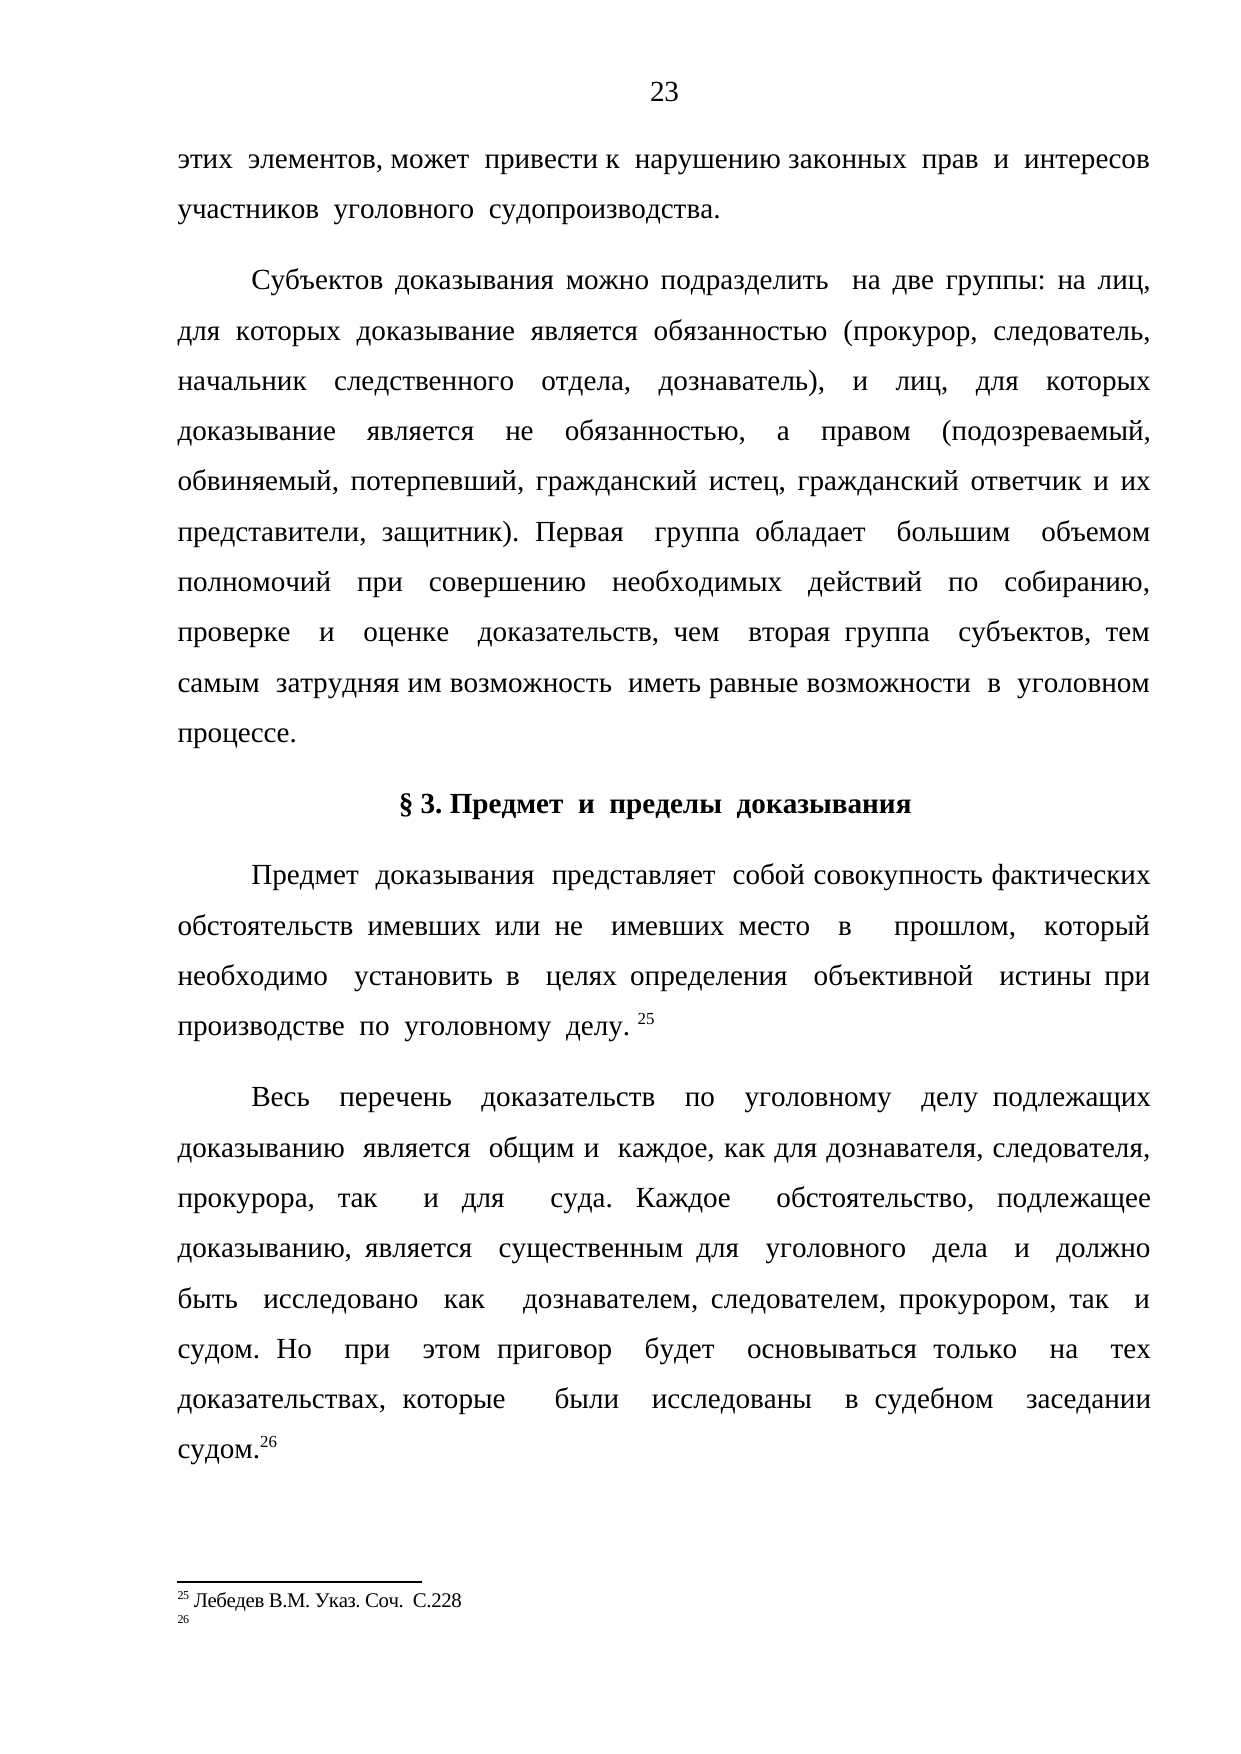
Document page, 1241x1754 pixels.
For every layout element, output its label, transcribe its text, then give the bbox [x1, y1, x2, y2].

text § 3. Предмет и пределы доказывания [177, 786, 1152, 820]
text Весь перечень доказательств по уголовному делу подлежащих доказыванию является общим и каждое, как для дознавателя, следователя, прокурора, так и для суда. Каждое обстоятельство, подлежащее доказыванию, является существенным для уголовного дела и должно быть исследовано как дознавателем, следователем, прокурором, так и судом. Но при этом приговор будет основываться только на тех доказательствах, которые были исследованы в судебном заседании судом. [177, 1079, 1152, 1465]
text Субъектов доказывания можно подразделить на две группы: на лиц, для которых доказывание является обязанностью (прокурор, следователь, начальник следственного отдела, дознаватель), и лиц, для которых доказывание является не обязанностью, а правом (подозреваемый, обвиняемый, потерпевший, гражданский истец, гражданский ответчик и их представители, защитник). Первая группа обладает большим объемом полномочий при совершению необходимых действий по собиранию, проверке и оценке доказательств, чем вторая группа субъектов, тем самым затрудняя им возможность иметь равные возможности в уголовном процессе. [177, 262, 1152, 749]
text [177, 141, 1152, 225]
text Предмет доказывания представляет собой совокупность фактических обстоятельств имевших или не имевших место в прошлом, который необходимо установить в целях определения объективной истины при производстве по уголовному делу. [177, 857, 1152, 1042]
